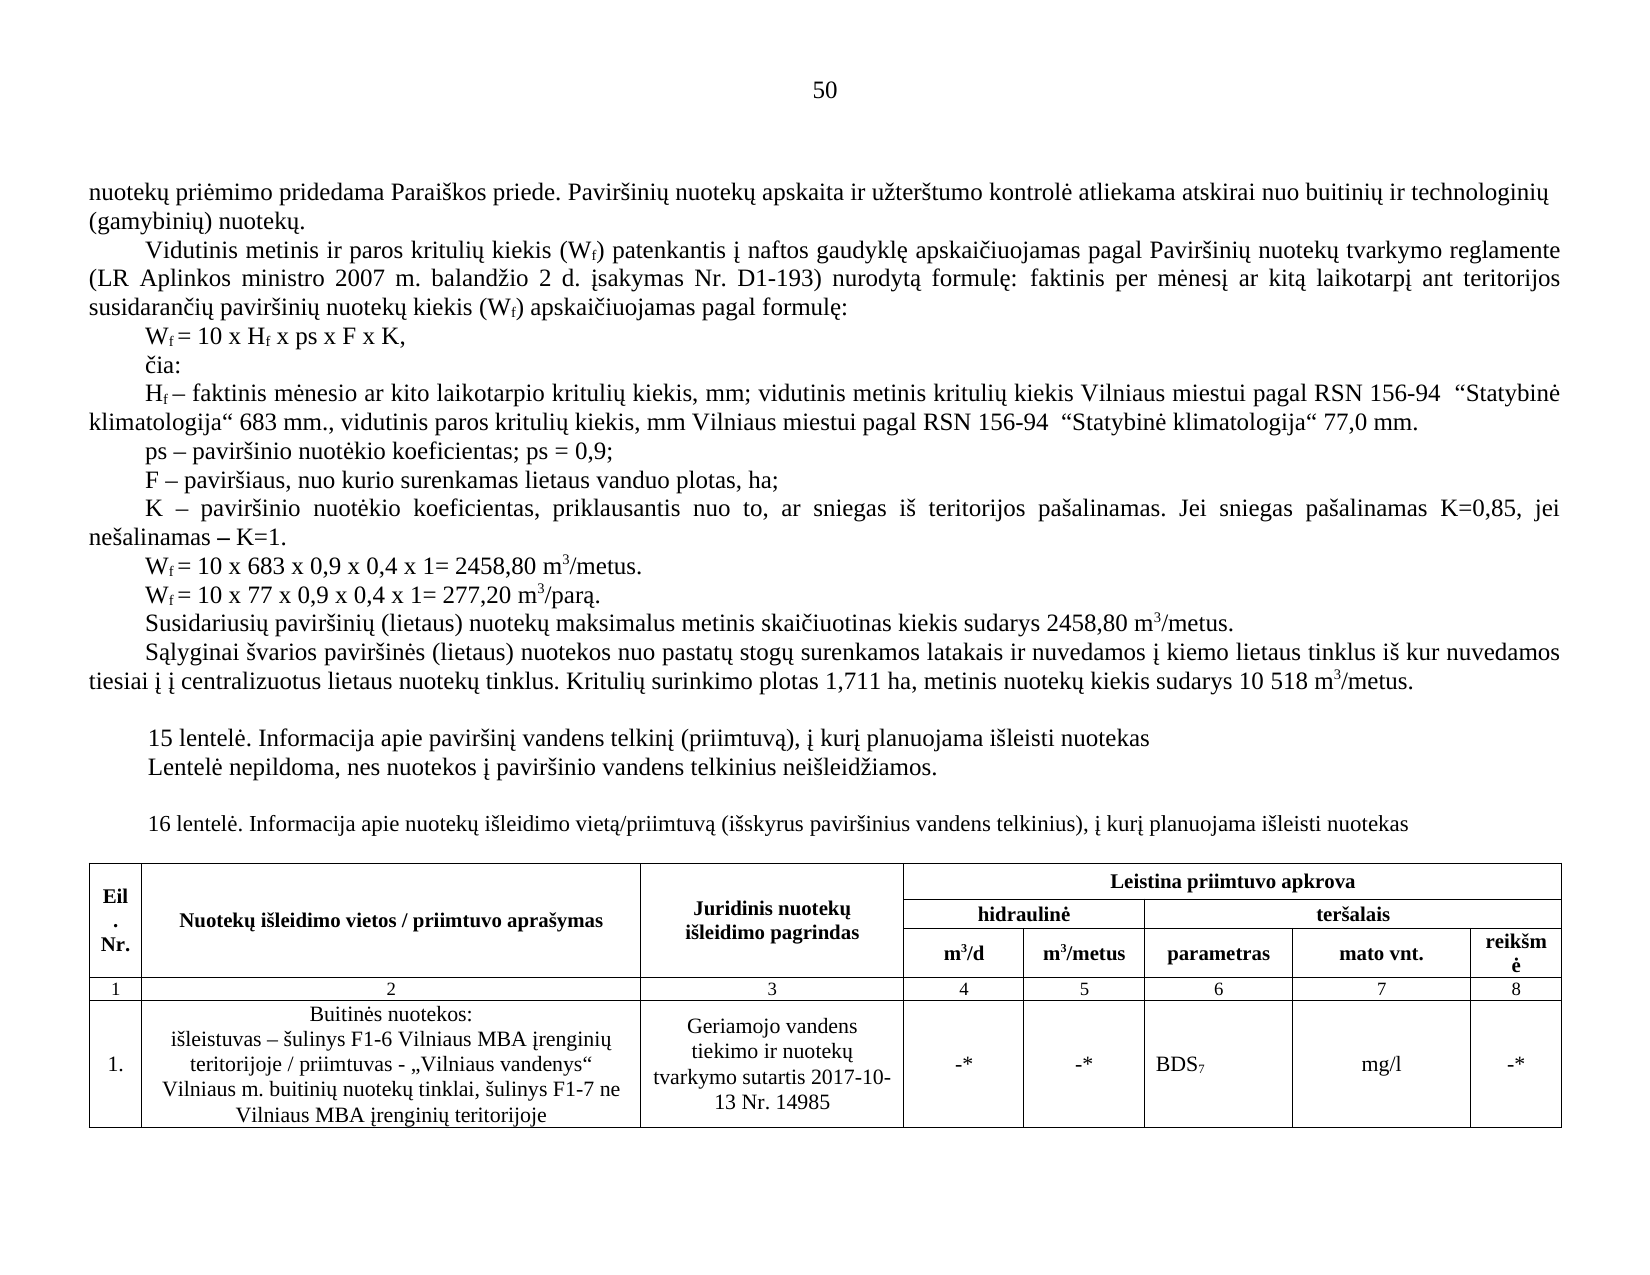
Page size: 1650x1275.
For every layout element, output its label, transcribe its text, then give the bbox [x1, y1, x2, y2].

text Wf = 10 x Hf x ps x F x K, [89, 321, 1561, 350]
text F – paviršiaus, nuo kurio surenkamas lietaus vanduo plotas, ha; [89, 465, 1561, 493]
table_cell BDS7 [1145, 1001, 1292, 1127]
table_cell teršalais [1145, 900, 1561, 928]
table_cell Buitinės nuotekos: išleistuvas – šulinys F1-6 Vilniaus MBA įrenginių teritorijoje / priimtuvas - „Vilniaus vandenys“ Vilniaus m. buitinių nuotekų tinklai, šulinys F1-7 ne Vilniaus MBA įrenginių teritorijoje [142, 1001, 640, 1127]
text Wf = 10 x 683 x 0,9 x 0,4 x 1= 2458,80 m3/metus. [89, 551, 1561, 580]
table_cell mato vnt. [1293, 929, 1470, 977]
table_cell -* [1024, 1001, 1144, 1127]
text K – paviršinio nuotėkio koeficientas, priklausantis nuo to, ar sniegas iš teritorijos pašalinamas. Jei sniegas pašalinamas K=0,85, jei nešalinamas – K=1. [89, 493, 1561, 551]
table_cell 8 [1471, 978, 1561, 1000]
text čia: [89, 350, 1561, 378]
table_cell 2 [142, 978, 640, 1000]
table_cell 6 [1145, 978, 1292, 1000]
text ps – paviršinio nuotėkio koeficientas; ps = 0,9; [89, 436, 1561, 465]
table_header Eil. Nr. [90, 864, 141, 977]
table_cell m3/d [904, 929, 1023, 977]
table_cell reikšmė [1471, 929, 1561, 977]
text Sąlyginai švarios paviršinės (lietaus) nuotekos nuo pastatų stogų surenkamos latakais ir nuvedamos į kiemo lietaus tinklus iš kur nuvedamos tiesiai į į centralizuotus lietaus nuotekų tinklus. Kritulių surinkimo plotas 1,711 ha, metinis nuotekų kiekis sudarys 10 518 m3/metus. [89, 637, 1561, 695]
table_cell 4 [904, 978, 1023, 1000]
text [89, 177, 1561, 235]
table_cell -* [1471, 1001, 1561, 1127]
table_cell mg/l [1293, 1001, 1470, 1127]
table_cell 1 [90, 978, 141, 1000]
table_cell Geriamojo vandens tiekimo ir nuotekų tvarkymo sutartis 2017-10-13 Nr. 14985 [641, 1001, 903, 1127]
text 16 lentelė. Informacija apie nuotekų išleidimo vietą/priimtuvą (išskyrus paviršinius vandens telkinius), į kurį planuojama išleisti nuotekas [89, 810, 1561, 836]
text 15 lentelė. Informacija apie paviršinį vandens telkinį (priimtuvą), į kurį planuojama išleisti nuotekas [89, 723, 1561, 752]
text Wf = 10 x 77 x 0,9 x 0,4 x 1= 277,20 m3/parą. [89, 580, 1561, 608]
table_header Juridinis nuotekų išleidimo pagrindas [641, 864, 903, 977]
table_cell 5 [1024, 978, 1144, 1000]
table_cell m3/metus [1024, 929, 1144, 977]
table_header Leistina priimtuvo apkrova [904, 864, 1561, 898]
table_cell parametras [1145, 929, 1292, 977]
text Hf – faktinis mėnesio ar kito laikotarpio kritulių kiekis, mm; vidutinis metinis kritulių kiekis Vilniaus miestui pagal RSN 156-94 “Statybinė klimatologija“ 683 mm., vidutinis paros kritulių kiekis, mm Vilniaus miestui pagal RSN 156-94 “Statybinė klimatologija“ 77,0 mm. [89, 378, 1561, 436]
table_cell 3 [641, 978, 903, 1000]
text Susidariusių paviršinių (lietaus) nuotekų maksimalus metinis skaičiuotinas kiekis sudarys 2458,80 m3/metus. [89, 608, 1561, 637]
table_cell hidraulinė [904, 900, 1144, 928]
table_cell 7 [1293, 978, 1470, 1000]
table_header Nuotekų išleidimo vietos / priimtuvo aprašymas [142, 864, 640, 977]
table_cell 1. [90, 1001, 141, 1127]
table_cell -* [904, 1001, 1023, 1127]
text Vidutinis metinis ir paros kritulių kiekis (Wf) patenkantis į naftos gaudyklę apskaičiuojamas pagal Paviršinių nuotekų tvarkymo reglamente (LR Aplinkos ministro 2007 m. balandžio 2 d. įsakymas Nr. D1-193) nurodytą formulę: faktinis per mėnesį ar kitą laikotarpį ant teritorijos susidarančių paviršinių nuotekų kiekis (Wf) apskaičiuojamas pagal formulę: [89, 235, 1561, 321]
text Lentelė nepildoma, nes nuotekos į paviršinio vandens telkinius neišleidžiamos. [89, 752, 1561, 781]
